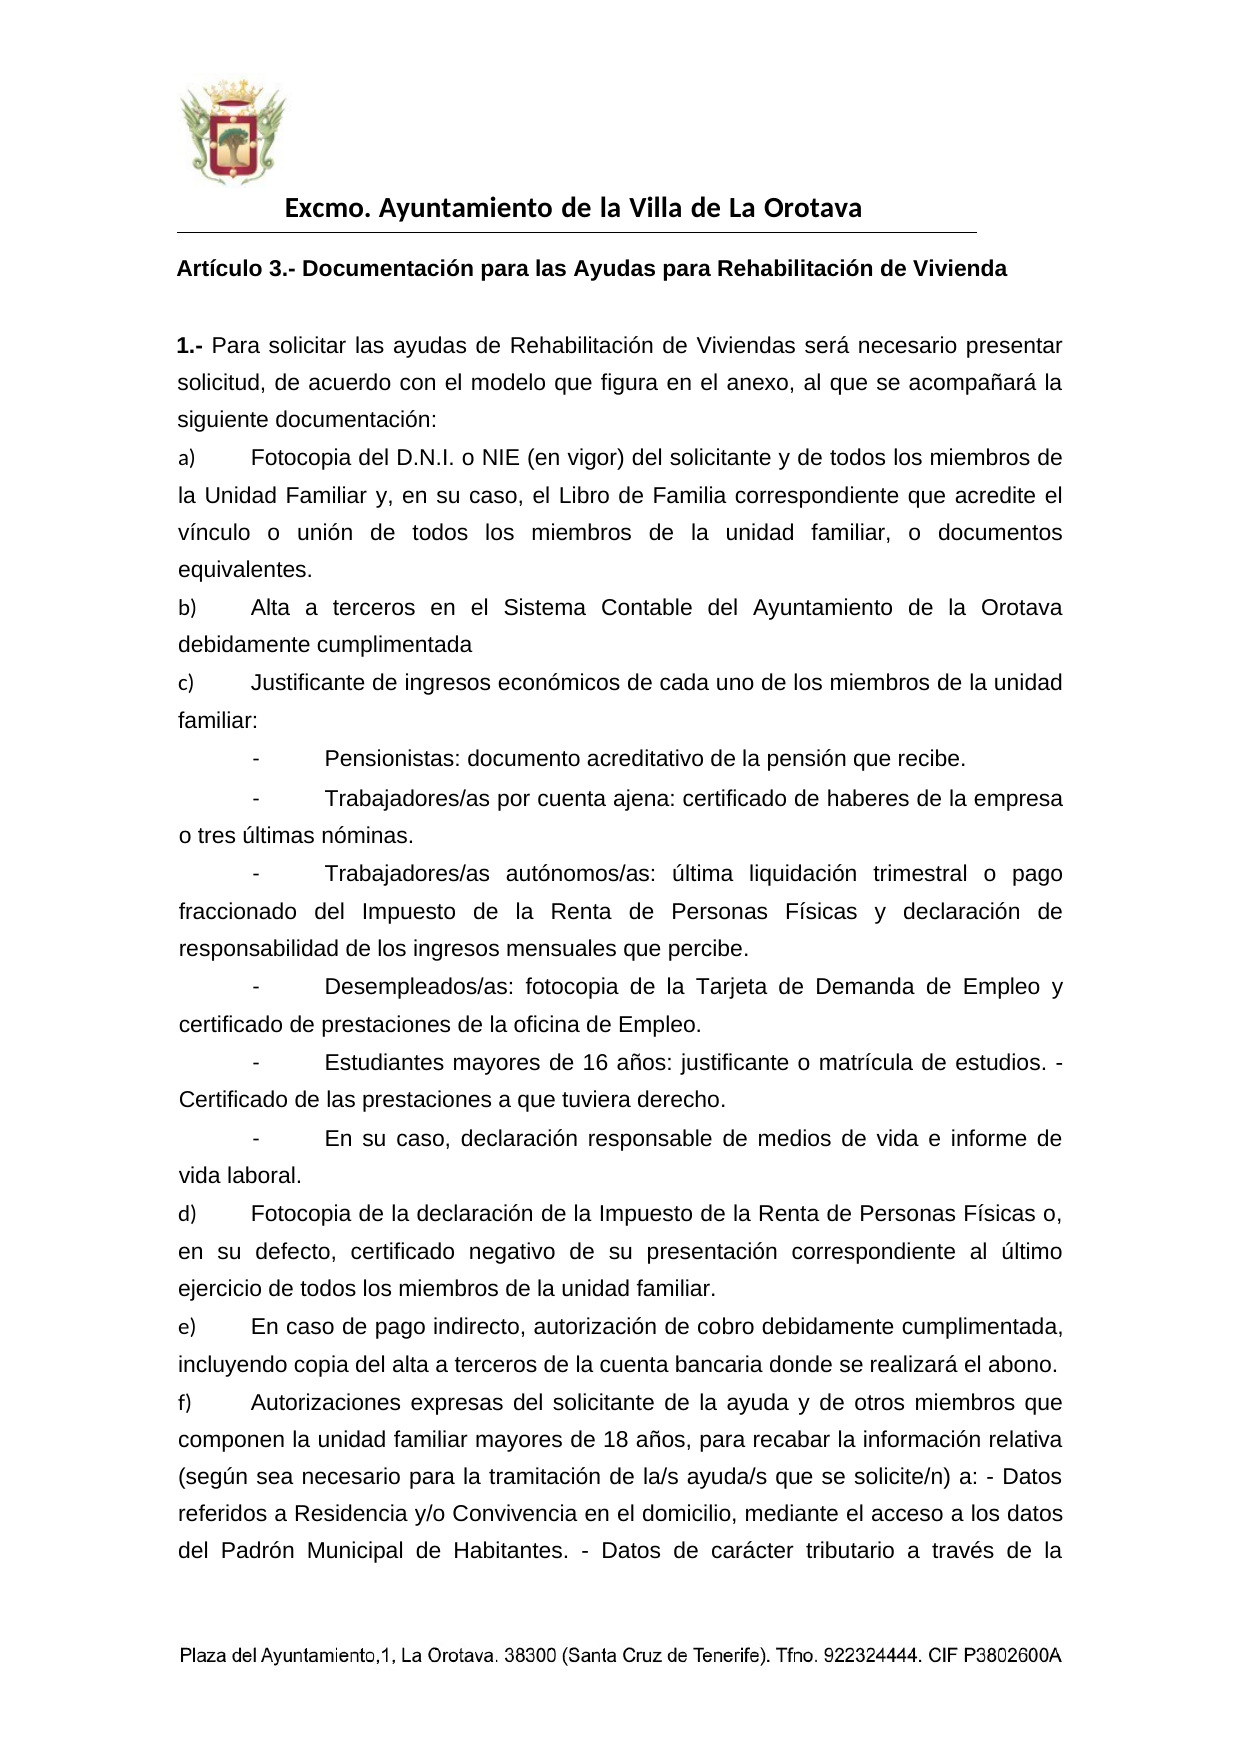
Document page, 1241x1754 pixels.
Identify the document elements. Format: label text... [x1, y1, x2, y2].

list Justificante de ingresos económicos de cada uno de los miembros de la unidad familiar: [178, 668, 1064, 733]
list Desempleados/as: fotocopia de la Tarjeta de Demanda de Empleo y certificado de prestaciones de la oficina de Empleo. [178, 972, 1064, 1037]
text Artículo 3.- Documentación para las Ayudas para Rehabilitación de Vivienda [176, 255, 1064, 282]
list Fotocopia de la declaración de la Impuesto de la Renta de Personas Físicas o, en su defecto, certificado negativo de su presentación correspondiente al último ejercicio de todos los miembros de la unidad familiar. [178, 1199, 1064, 1301]
picture [177, 1627, 1064, 1680]
picture [177, 73, 292, 188]
list Estudiantes mayores de 16 años: justificante o matrícula de estudios. - Certificado de las prestaciones a que tuviera derecho. [178, 1048, 1064, 1113]
list En su caso, declaración responsable de medios de vida e informe de vida laboral. [178, 1124, 1064, 1188]
list Fotocopia del D.N.I. o NIE (en vigor) del solicitante y de todos los miembros de la Unidad Familiar y, en su caso, el Libro de Familia correspondiente que acredite el vínculo o unión de todos los miembros de la unidad familiar, o documentos equivalentes. [178, 443, 1064, 582]
list En caso de pago indirecto, autorización de cobro debidamente cumplimentada, incluyendo copia del alta a terceros de la cuenta bancaria donde se realizará el abono. [178, 1312, 1064, 1377]
list Trabajadores/as por cuenta ajena: certificado de haberes de la empresa o tres últimas nóminas. [178, 784, 1064, 849]
list Alta a terceros en el Sistema Contable del Ayuntamiento de la Orotava debidamente cumplimentada [178, 593, 1064, 658]
text 1.- Para solicitar las ayudas de Rehabilitación de Viviendas será necesario presentar solicitud, de acuerdo con el modelo que figura en el anexo, al que se acompañará la siguiente documentación: [176, 332, 1064, 432]
list Pensionistas: documento acreditativo de la pensión que recibe. [178, 744, 1064, 772]
list Trabajadores/as autónomos/as: última liquidación trimestral o pago fraccionado del Impuesto de la Renta de Personas Físicas y declaración de responsabilidad de los ingresos mensuales que percibe. [178, 859, 1064, 961]
